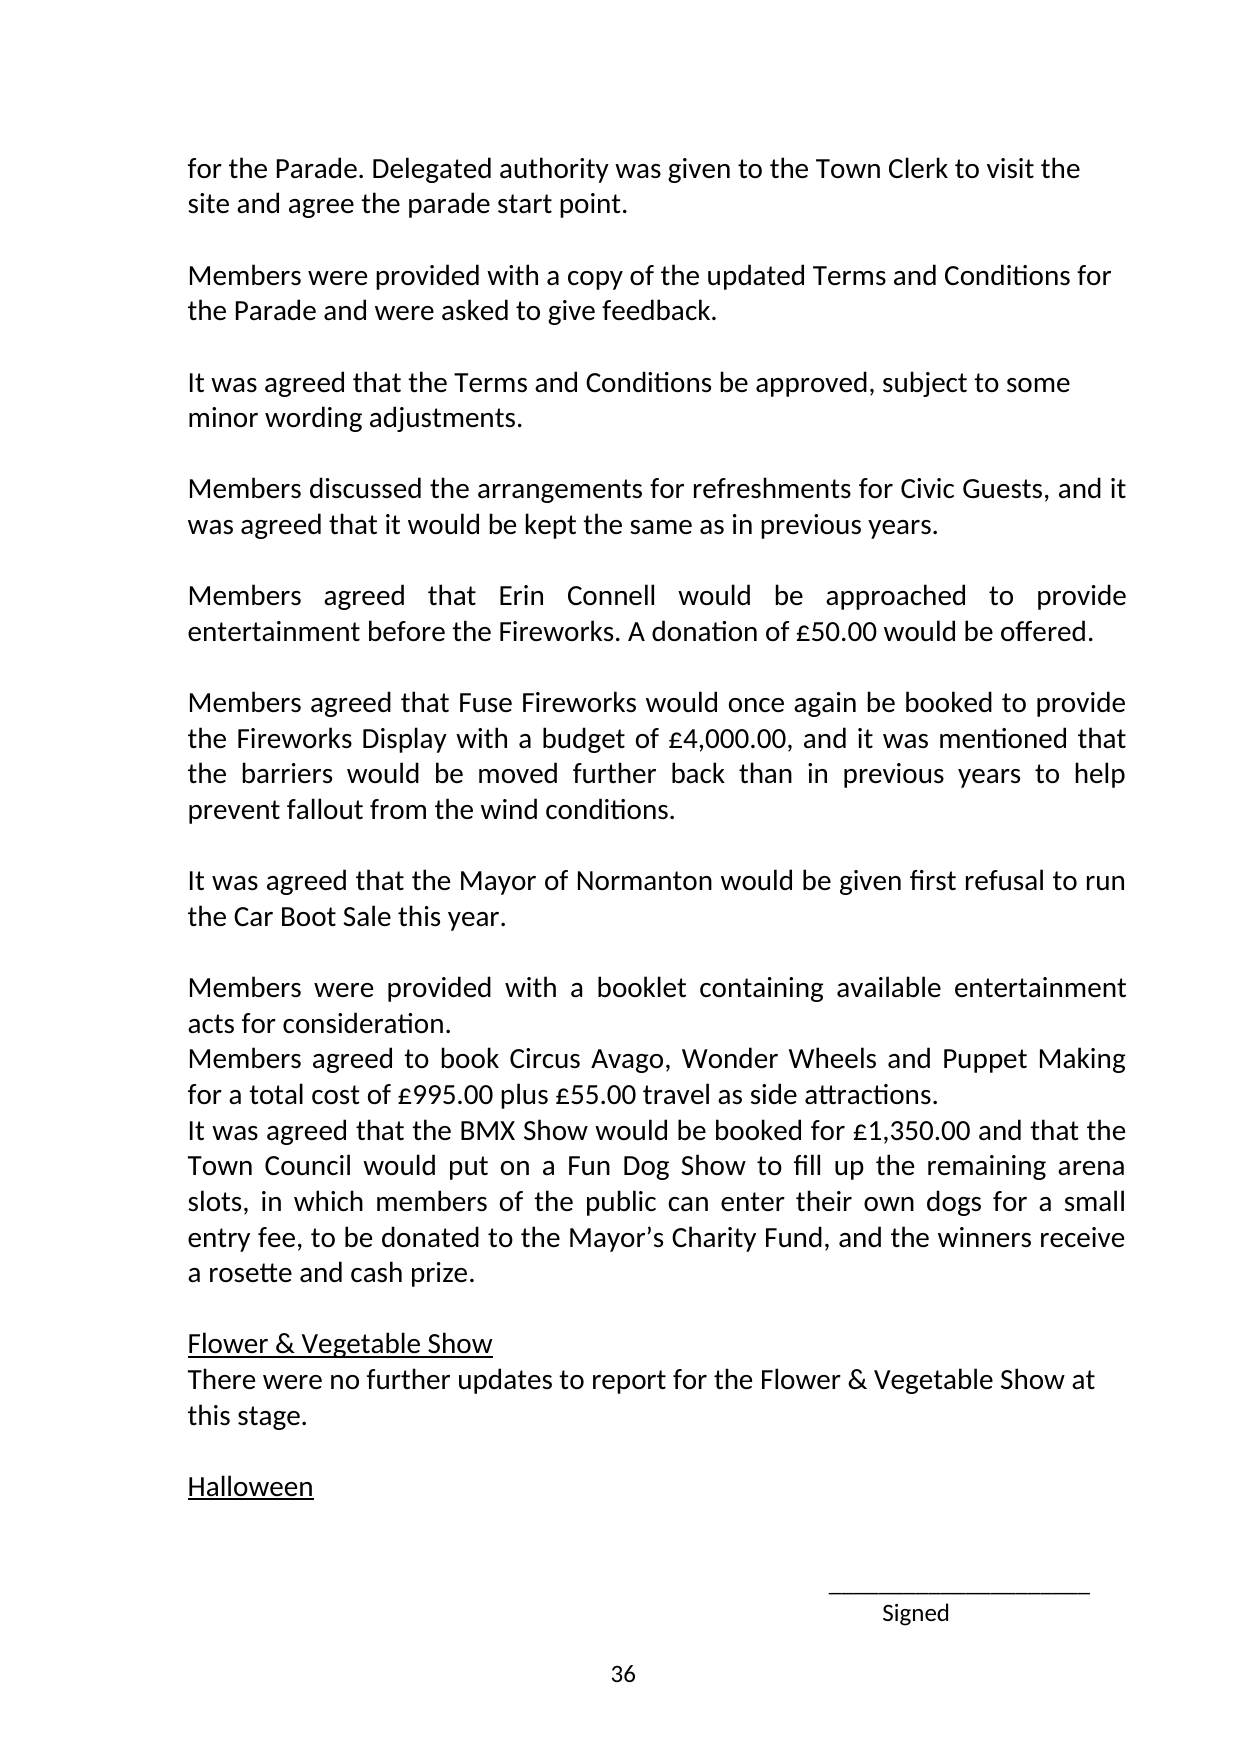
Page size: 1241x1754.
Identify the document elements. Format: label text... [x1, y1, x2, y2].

text Members agreed to book Circus Avago, Wonder Wheels and Puppet Making for a total cost of £995.00 plus £55.00 travel as side attractions. [187, 1041, 1128, 1112]
text It was agreed that the Mayor of Normanton would be given first refusal to run the Car Boot Sale this year. [187, 862, 1128, 934]
text Flower & Vegetable Show [187, 1326, 1128, 1361]
text Halloween [187, 1468, 1128, 1504]
text It was agreed that the Terms and Conditions be approved, subject to some minor wording adjustments. [187, 364, 1128, 435]
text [187, 150, 1128, 221]
text Members discussed the arrangements for refreshments for Civic Guests, and it was agreed that it would be kept the same as in previous years. [187, 471, 1128, 542]
text It was agreed that the BMX Show would be booked for £1,350.00 and that the Town Council would put on a Fun Dog Show to fill up the remaining arena slots, in which members of the public can enter their own dogs for a small entry fee, to be donated to the Mayor’s Charity Fund, and the winners receive a rosette and cash prize. [187, 1112, 1128, 1290]
text There were no further updates to report for the Flower & Vegetable Show at this stage. [187, 1361, 1128, 1432]
text Members were provided with a booklet containing available entertainment acts for consideration. [187, 969, 1128, 1041]
text Members were provided with a copy of the updated Terms and Conditions for the Parade and were asked to give feedback. [187, 257, 1128, 328]
text Members agreed that Erin Connell would be approached to provide entertainment before the Fireworks. A donation of £50.00 would be offered. [187, 577, 1128, 649]
text Members agreed that Fuse Fireworks would once again be booked to provide the Fireworks Display with a budget of £4,000.00, and it was mentioned that the barriers would be moved further back than in previous years to help prevent fallout from the wind conditions. [187, 684, 1128, 827]
